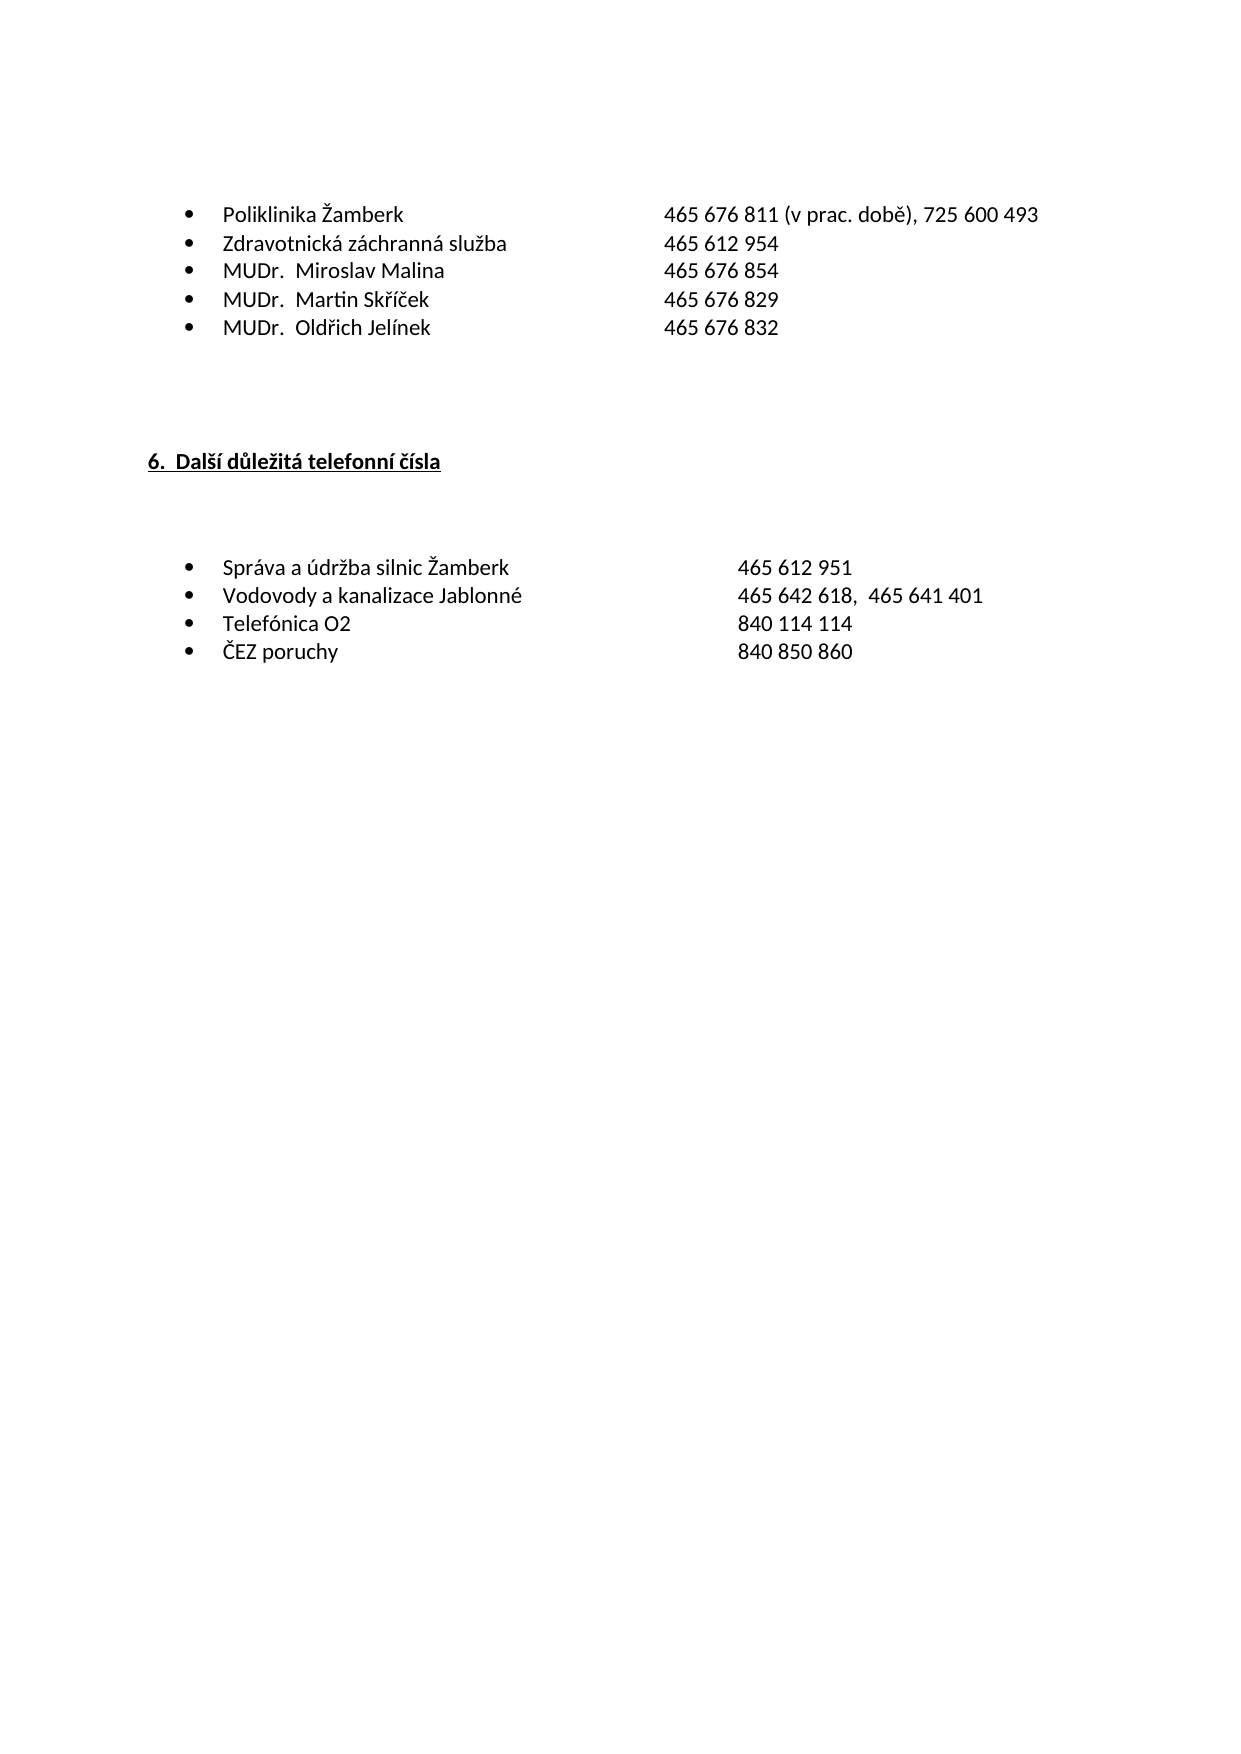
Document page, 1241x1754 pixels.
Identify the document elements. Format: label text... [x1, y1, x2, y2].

list ČEZ poruchy 840 850 860 [185, 637, 1093, 665]
text 6. Další důležitá telefonní čísla [148, 447, 1093, 475]
list Telefónica O2 840 114 114 [185, 609, 1093, 637]
list Vodovody a kanalizace Jablonné 465 642 618, 465 641 401 [185, 581, 1093, 609]
list MUDr. Martin Skříček 465 676 829 [185, 285, 1093, 313]
list Správa a údržba silnic Žamberk 465 612 951 [185, 553, 1093, 581]
list Zdravotnická záchranná služba 465 612 954 [185, 229, 1093, 257]
list MUDr. Oldřich Jelínek 465 676 832 [185, 313, 1093, 341]
list MUDr. Miroslav Malina 465 676 854 [185, 257, 1093, 285]
list Poliklinika Žamberk 465 676 811 (v prac. době), 725 600 493 [185, 201, 1093, 229]
